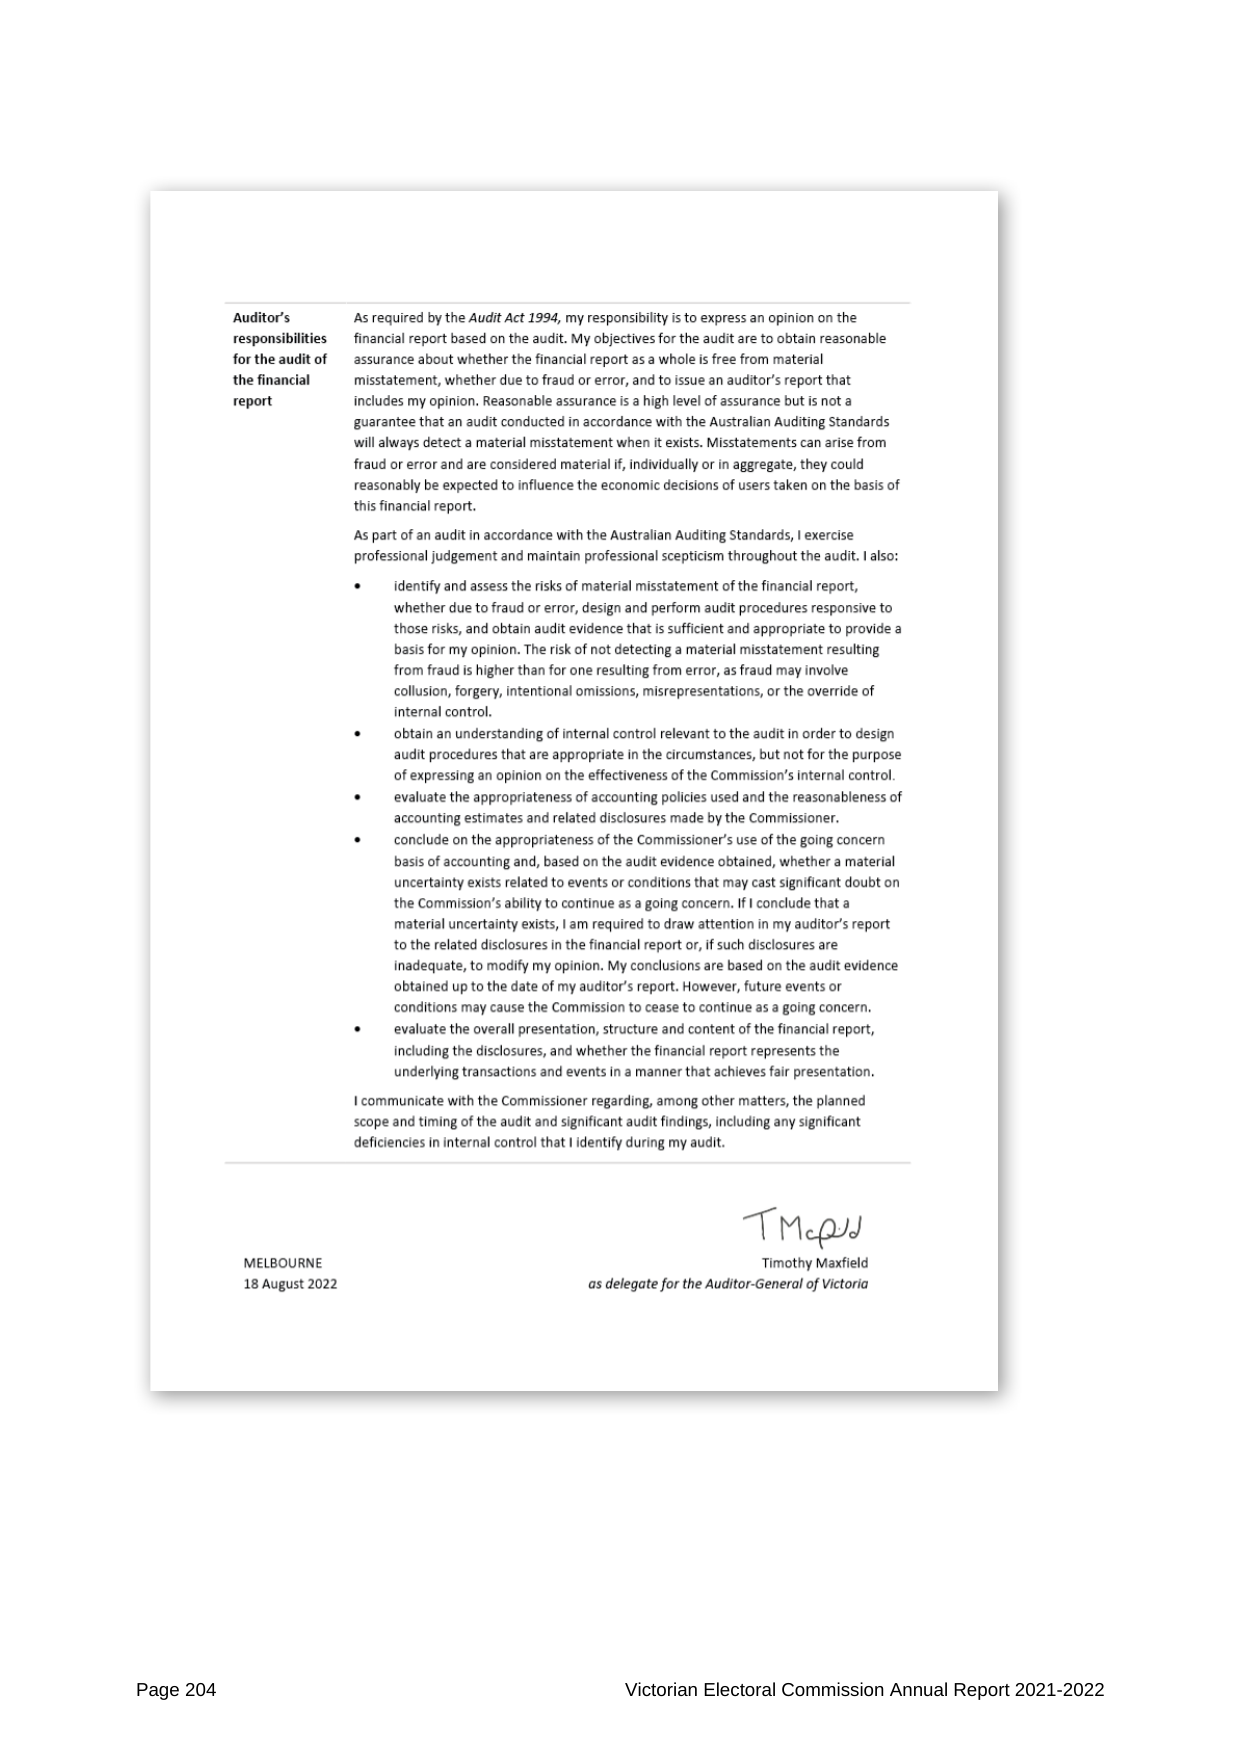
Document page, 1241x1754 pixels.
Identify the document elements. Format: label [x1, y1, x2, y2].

picture [150, 191, 998, 1391]
